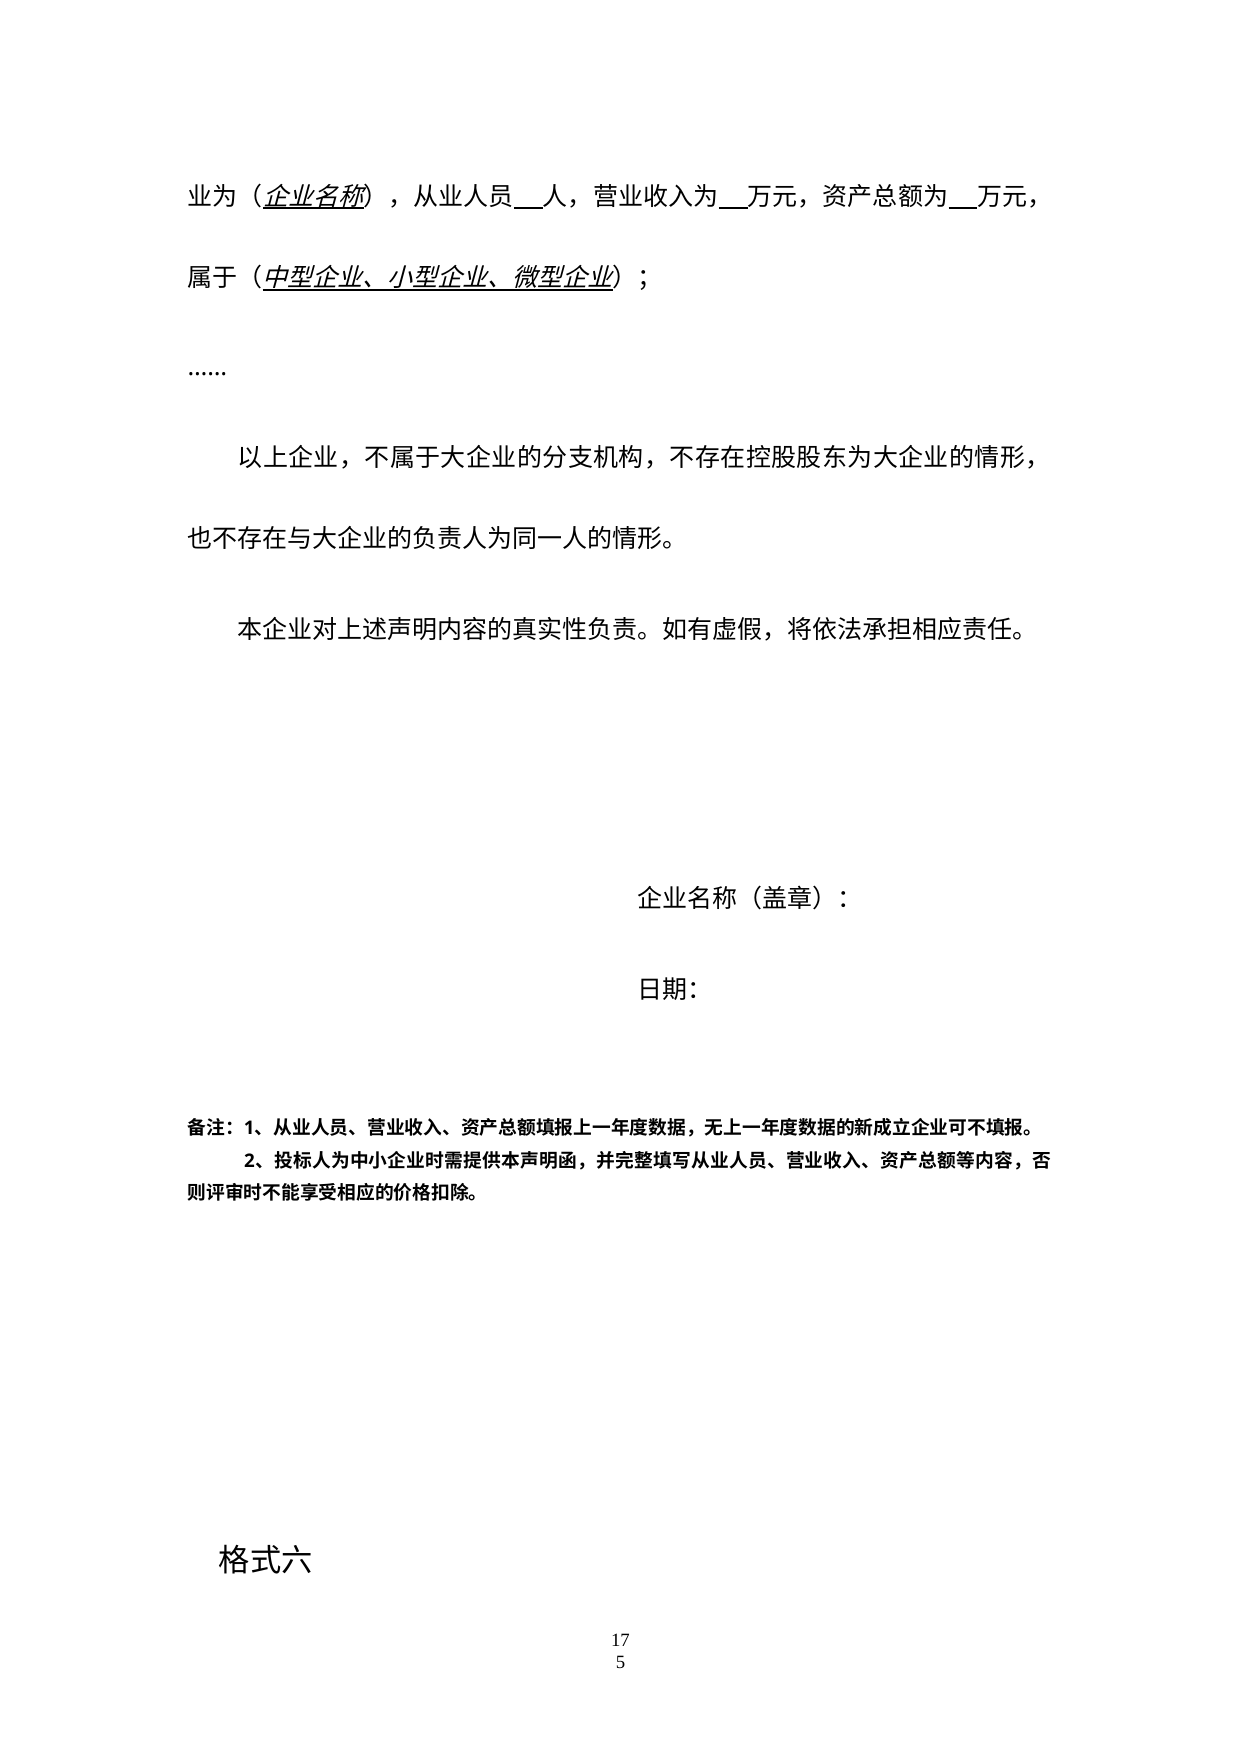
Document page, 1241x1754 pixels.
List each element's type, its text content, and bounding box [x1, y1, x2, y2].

text 企业名称（盖章）： [187, 864, 1053, 929]
text 备注：1、从业人员、营业收入、资产总额填报上一年度数据，无上一年度数据的新成立企业可不填报。 [187, 1110, 1053, 1143]
text 日期： [187, 955, 1053, 1020]
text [187, 162, 1053, 308]
text …… [187, 333, 1053, 398]
text 以上企业，不属于大企业的分支机构，不存在控股股东为大企业的情形，也不存在与大企业的负责人为同一人的情形。 [187, 423, 1053, 569]
text 格式六 [187, 1525, 1053, 1590]
text 2、投标人为中小企业时需提供本声明函，并完整填写从业人员、营业收入、资产总额等内容，否则评审时不能享受相应的价格扣除。 [187, 1143, 1053, 1208]
text 本企业对上述声明内容的真实性负责。如有虚假，将依法承担相应责任。 [187, 595, 1053, 660]
